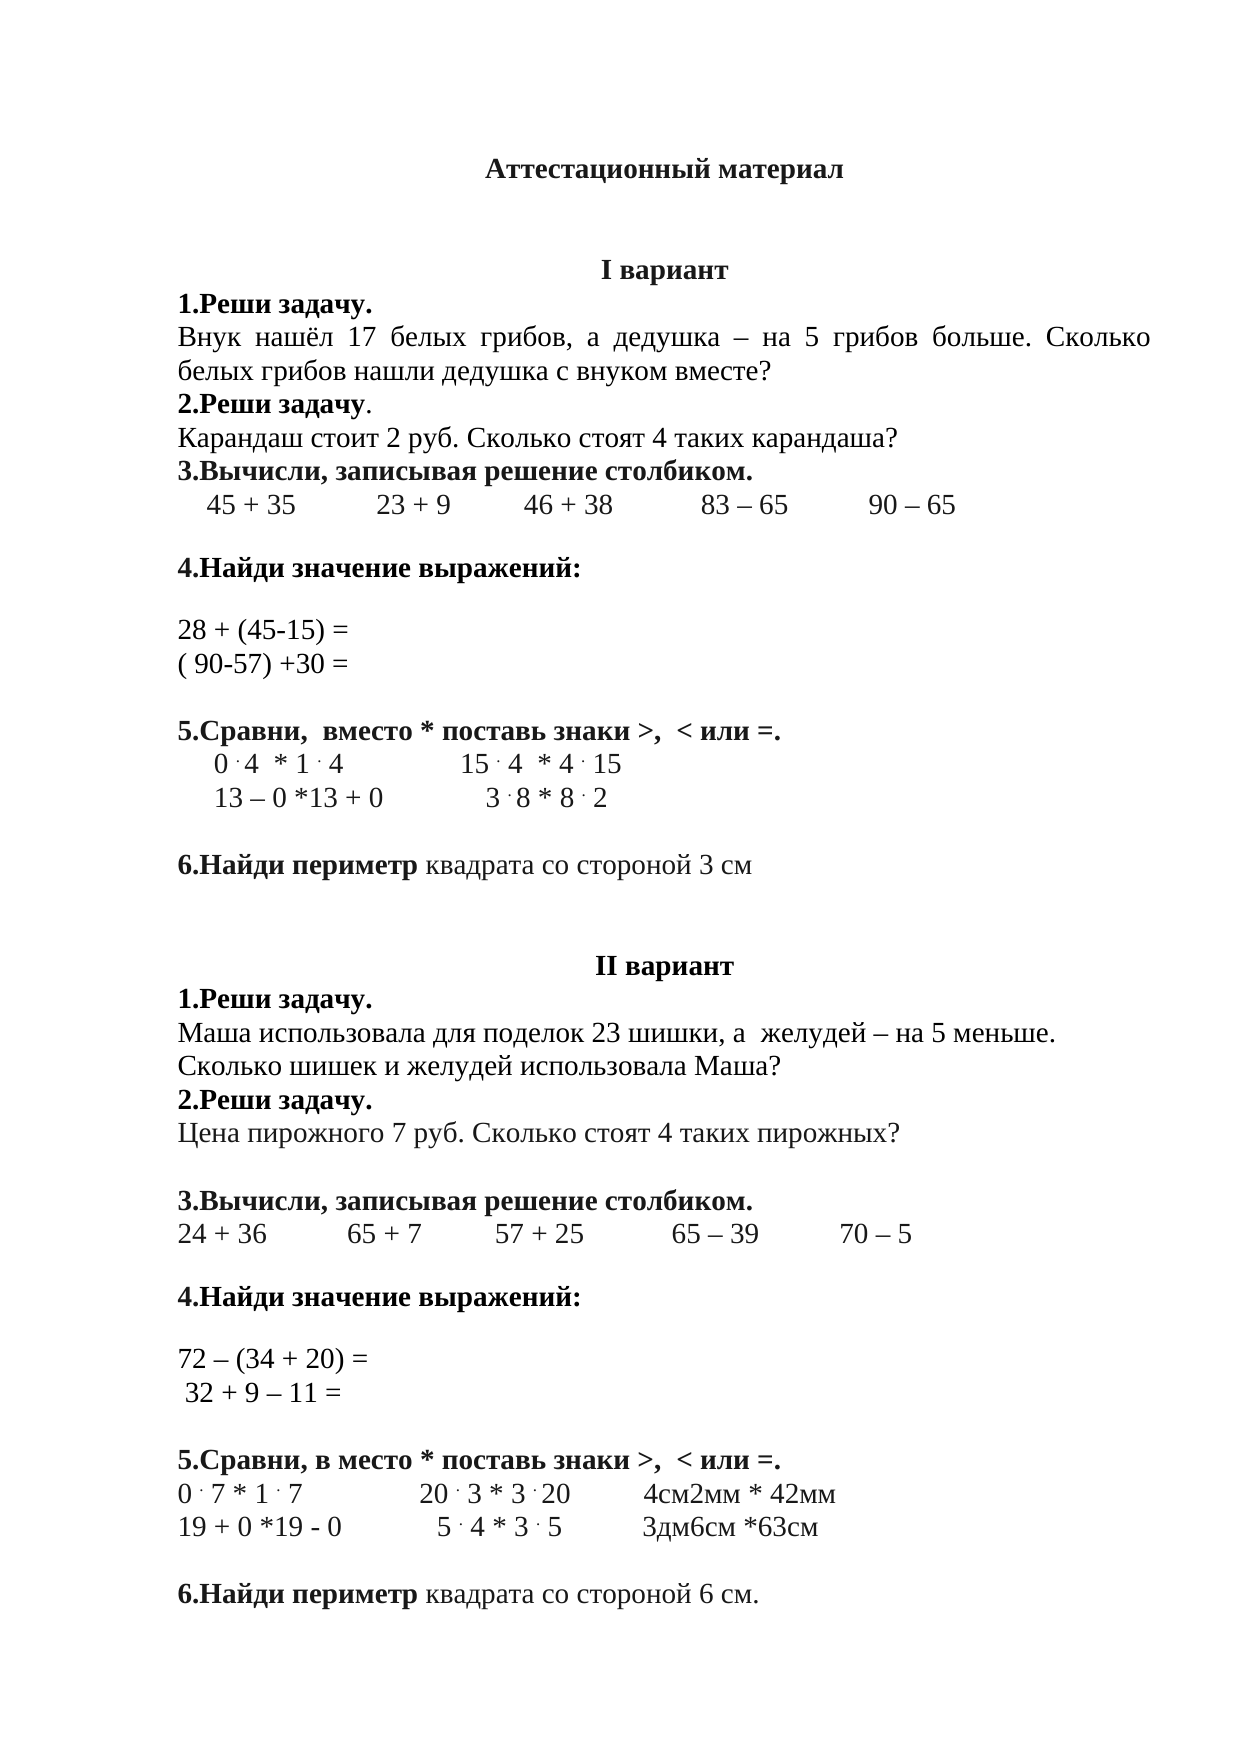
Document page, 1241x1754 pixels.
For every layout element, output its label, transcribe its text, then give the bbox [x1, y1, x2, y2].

text 6.Найди периметр квадрата со стороной 3 см [177, 847, 1152, 881]
text 3.Вычисли, записывая решение столбиком. 24 + 36 65 + 7 57 + 25 65 – 39 70 – 5 [177, 1183, 1152, 1250]
text 1.Реши задачу. [177, 286, 1152, 319]
text Аттестационный материал [177, 152, 1152, 185]
text 5.Сравни, вместо * поставь знаки >, < или =. 0 . 4 * 1 . 4 15 . 4 * 4 . 15 13 – 0 *13 + 0 3 . 8 * 8 . 2 [177, 713, 1152, 814]
text II вариант [177, 948, 1152, 981]
text 32 + 9 – 11 = [177, 1375, 1152, 1409]
text 3.Вычисли, записывая решение столбиком. 45 + 35 23 + 9 46 + 38 83 – 65 90 – 65 [177, 453, 1152, 521]
text 72 – (34 + 20) = [177, 1342, 1152, 1375]
text Карандаш стоит 2 руб. Сколько стоят 4 таких карандаша? [177, 420, 1152, 453]
text 4.Найди значение выражений: [177, 550, 1152, 583]
text Внук нашёл 17 белых грибов, а дедушка – на 5 грибов больше. Сколько белых грибов нашли дедушка с внуком вместе? [177, 319, 1152, 386]
text 1.Реши задачу. [177, 981, 1152, 1015]
text I вариант [177, 252, 1152, 286]
text 6.Найди периметр квадрата со стороной 6 см. [177, 1576, 1152, 1610]
text 2.Реши задачу. [177, 386, 1152, 420]
text 4.Найди значение выражений: [177, 1279, 1152, 1312]
text Маша использовала для поделок 23 шишки, а желудей – на 5 меньше. Сколько шишек и желудей использовала Маша? [177, 1015, 1152, 1082]
text 5.Сравни, в место * поставь знаки >, < или =. 0 . 7 * 1 . 7 20 . 3 * 3 . 20 4см2мм * 42мм 19 + 0 *19 - 0 5 . 4 * 3 . 5 3дм6см *63см [177, 1442, 1152, 1543]
text 28 + (45-15) = [177, 612, 1152, 646]
text ( 90-57) +30 = [177, 646, 1152, 679]
text Цена пирожного 7 руб. Сколько стоят 4 таких пирожных? [177, 1116, 1152, 1149]
text 2.Реши задачу. [177, 1082, 1152, 1116]
